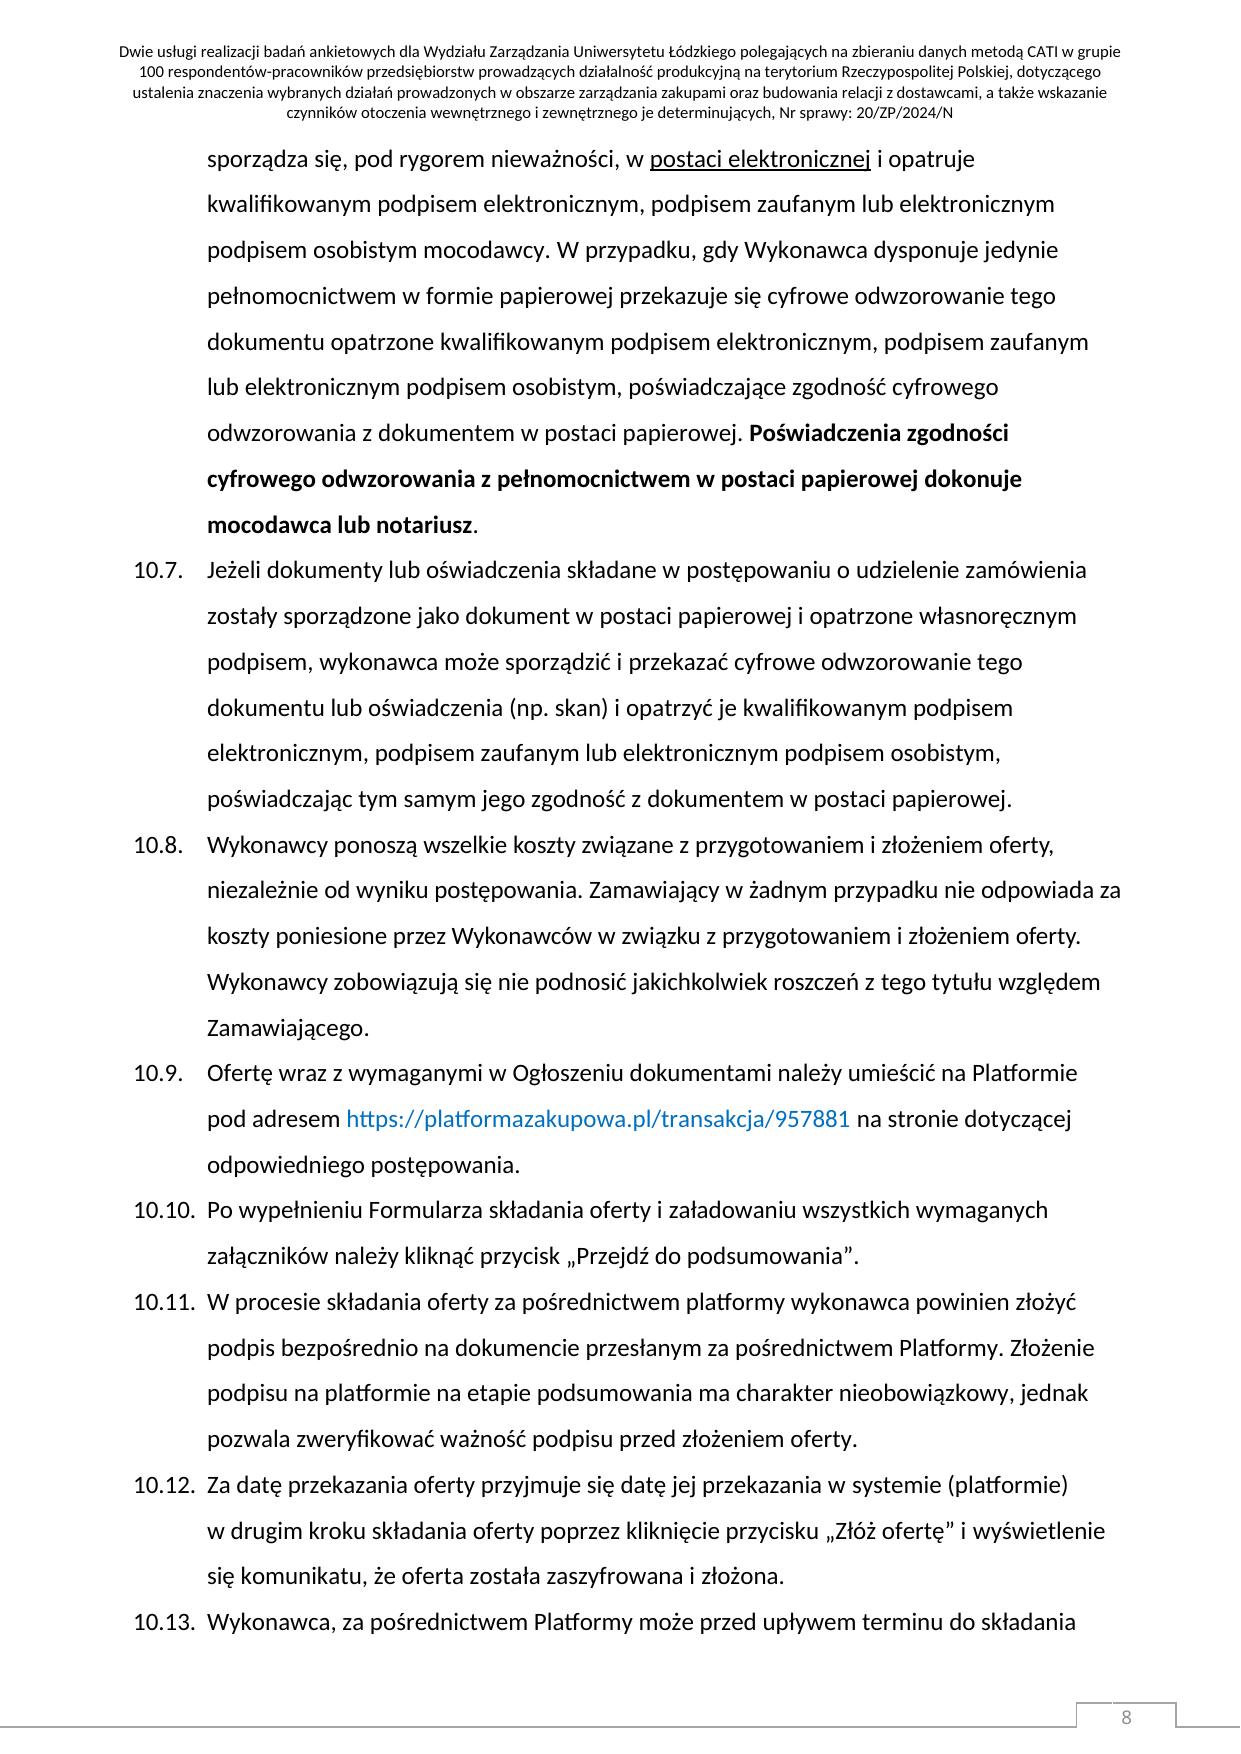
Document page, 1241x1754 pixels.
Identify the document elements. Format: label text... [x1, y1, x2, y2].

list Wykonawcy ponoszą wszelkie koszty związane z przygotowaniem i złożeniem oferty, niezależnie od wyniku postępowania. Zamawiający w żadnym przypadku nie odpowiada za koszty poniesione przez Wykonawców w związku z przygotowaniem i złożeniem oferty. Wykonawcy zobowiązują się nie podnosić jakichkolwiek roszczeń z tego tytułu względem Zamawiającego. [133, 829, 1122, 1042]
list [133, 143, 1122, 539]
list W procesie składania oferty za pośrednictwem platformy wykonawca powinien złożyć podpis bezpośrednio na dokumencie przesłanym za pośrednictwem Platformy. Złożenie podpisu na platformie na etapie podsumowania ma charakter nieobowiązkowy, jednak pozwala zweryfikować ważność podpisu przed złożeniem oferty. [133, 1286, 1122, 1454]
list Za datę przekazania oferty przyjmuje się datę jej przekazania w systemie (platformie) w drugim kroku składania oferty poprzez kliknięcie przycisku „Złóż ofertę” i wyświetlenie się komunikatu, że oferta została zaszyfrowana i złożona. [133, 1469, 1122, 1591]
list Ofertę wraz z wymaganymi w Ogłoszeniu dokumentami należy umieścić na Platformie pod adresem https://platformazakupowa.pl/transakcja/957881 na stronie dotyczącej odpowiedniego postępowania. [133, 1057, 1122, 1179]
list Jeżeli dokumenty lub oświadczenia składane w postępowaniu o udzielenie zamówienia zostały sporządzone jako dokument w postaci papierowej i opatrzone własnoręcznym podpisem, wykonawca może sporządzić i przekazać cyfrowe odwzorowanie tego dokumentu lub oświadczenia (np. skan) i opatrzyć je kwalifikowanym podpisem elektronicznym, podpisem zaufanym lub elektronicznym podpisem osobistym, poświadczając tym samym jego zgodność z dokumentem w postaci papierowej. [133, 554, 1122, 814]
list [133, 1606, 1122, 1637]
list Po wypełnieniu Formularza składania oferty i załadowaniu wszystkich wymaganych załączników należy kliknąć przycisk „Przejdź do podsumowania”. [133, 1195, 1122, 1271]
